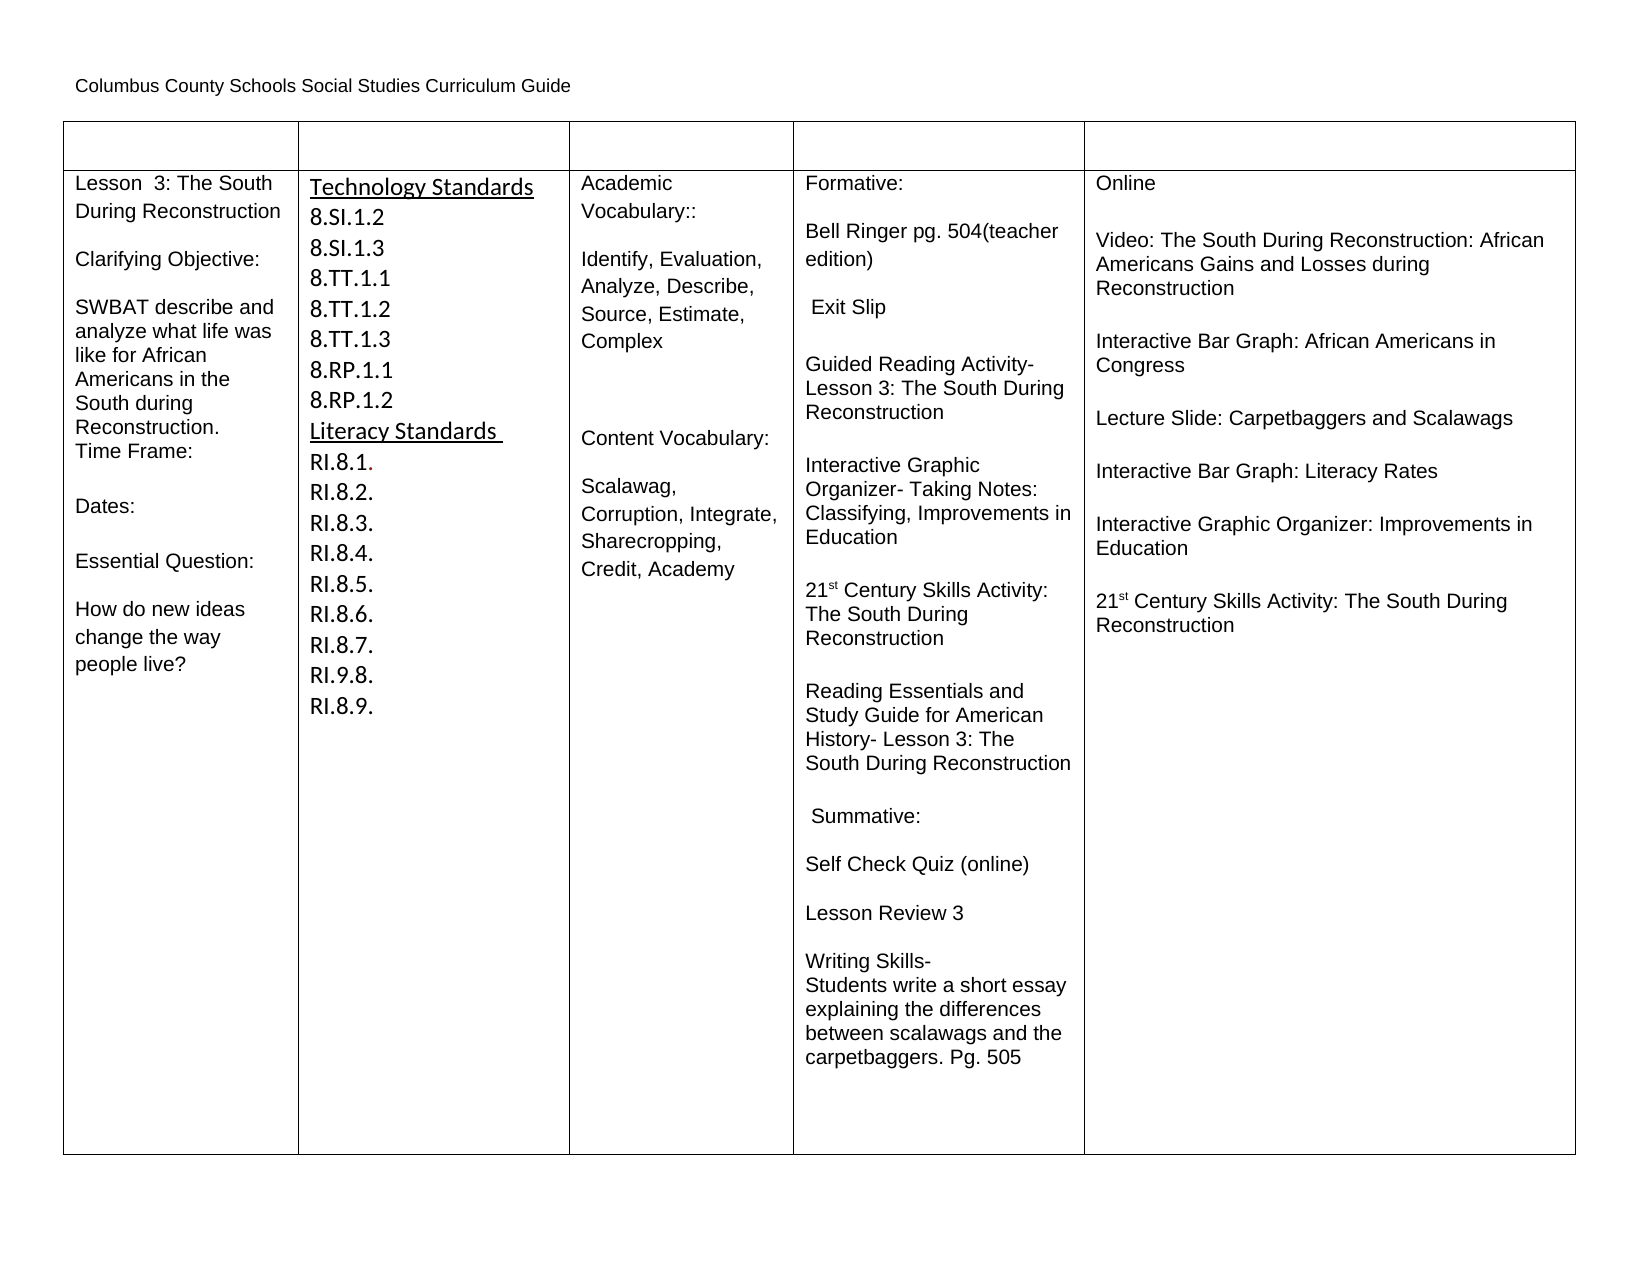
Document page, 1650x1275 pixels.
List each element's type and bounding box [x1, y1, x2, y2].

table_cell [794, 171, 1084, 1154]
table_cell [570, 122, 793, 170]
table_cell [570, 171, 793, 1154]
table_cell [299, 171, 569, 1154]
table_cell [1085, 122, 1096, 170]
table_cell [794, 122, 1084, 170]
table_cell [64, 122, 298, 170]
table_cell [299, 122, 569, 170]
table_cell [1085, 171, 1575, 1154]
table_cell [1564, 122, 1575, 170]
table_cell [64, 171, 298, 1154]
